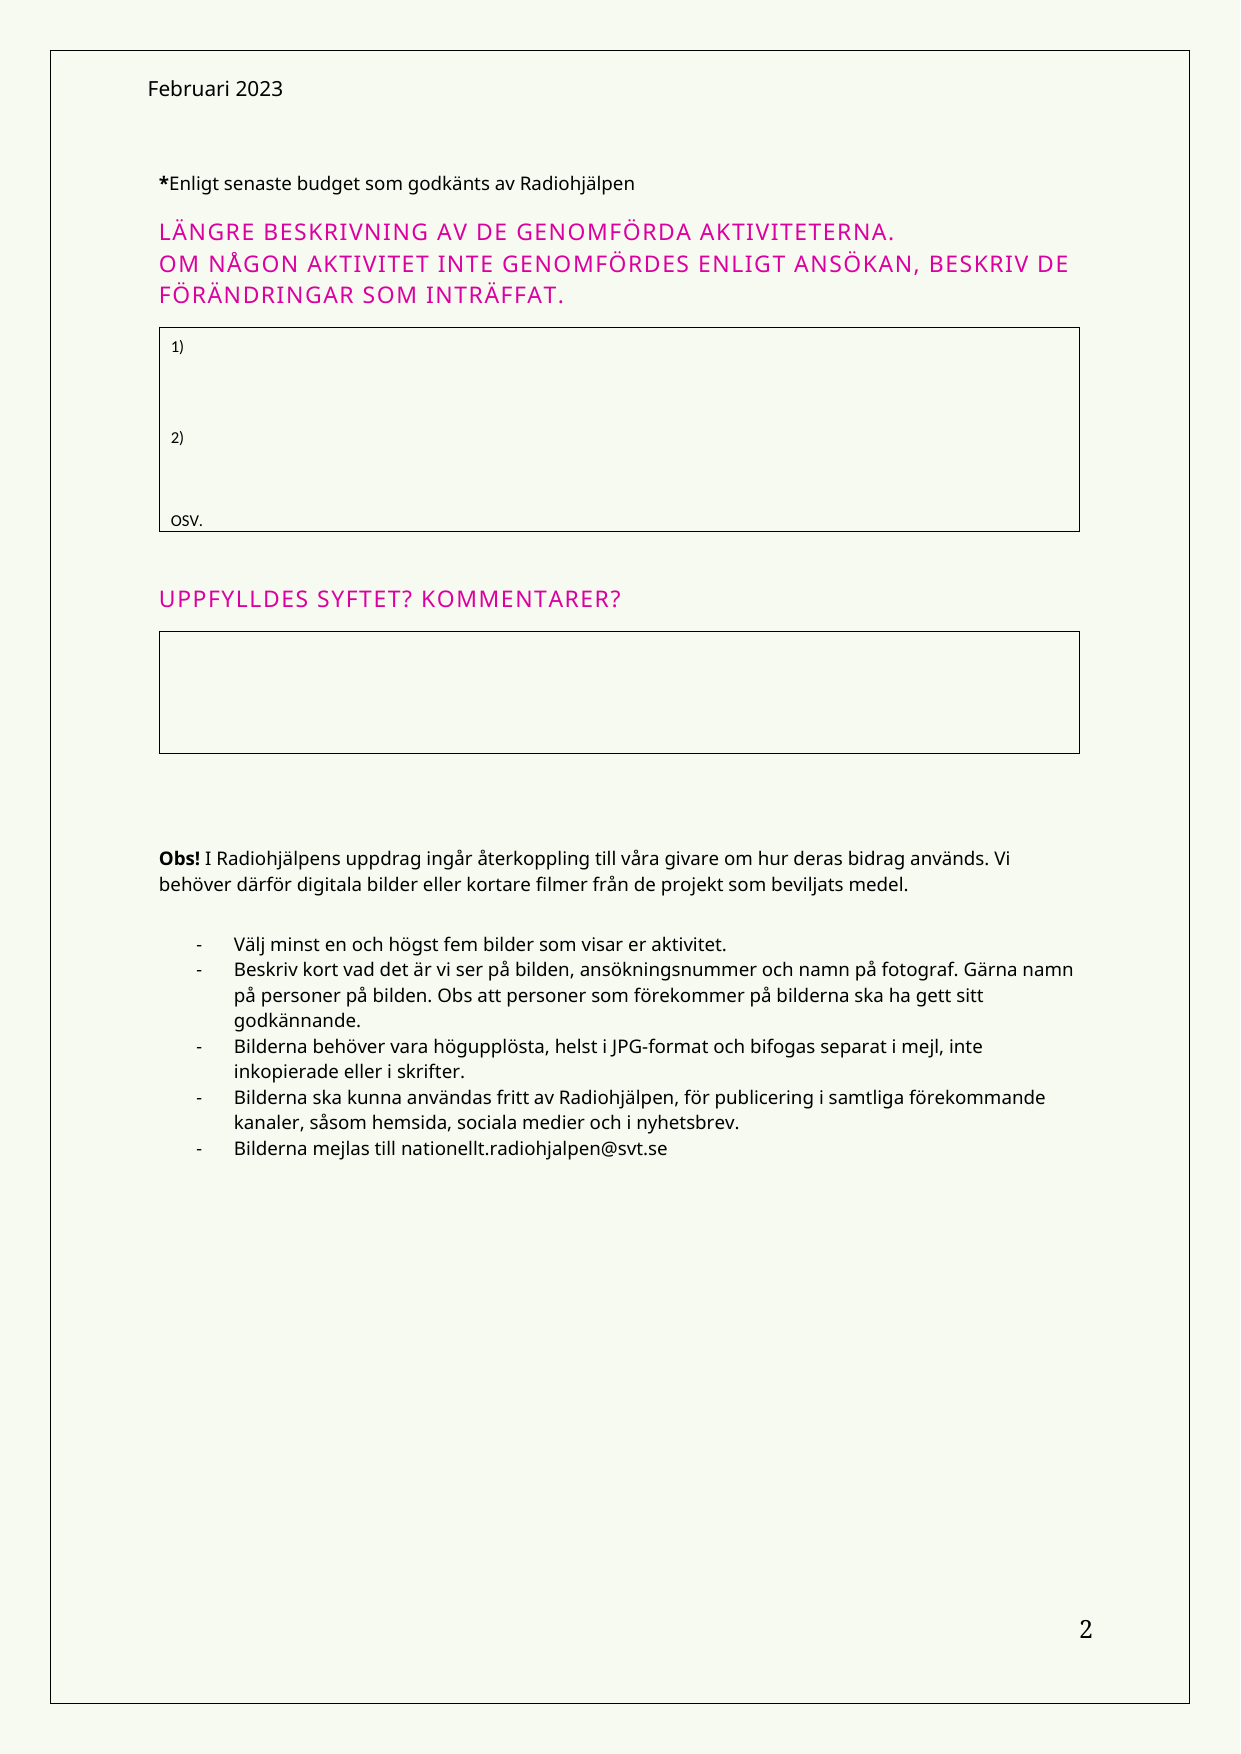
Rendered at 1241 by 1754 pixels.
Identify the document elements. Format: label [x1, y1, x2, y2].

table_header [148, 170, 1092, 1588]
